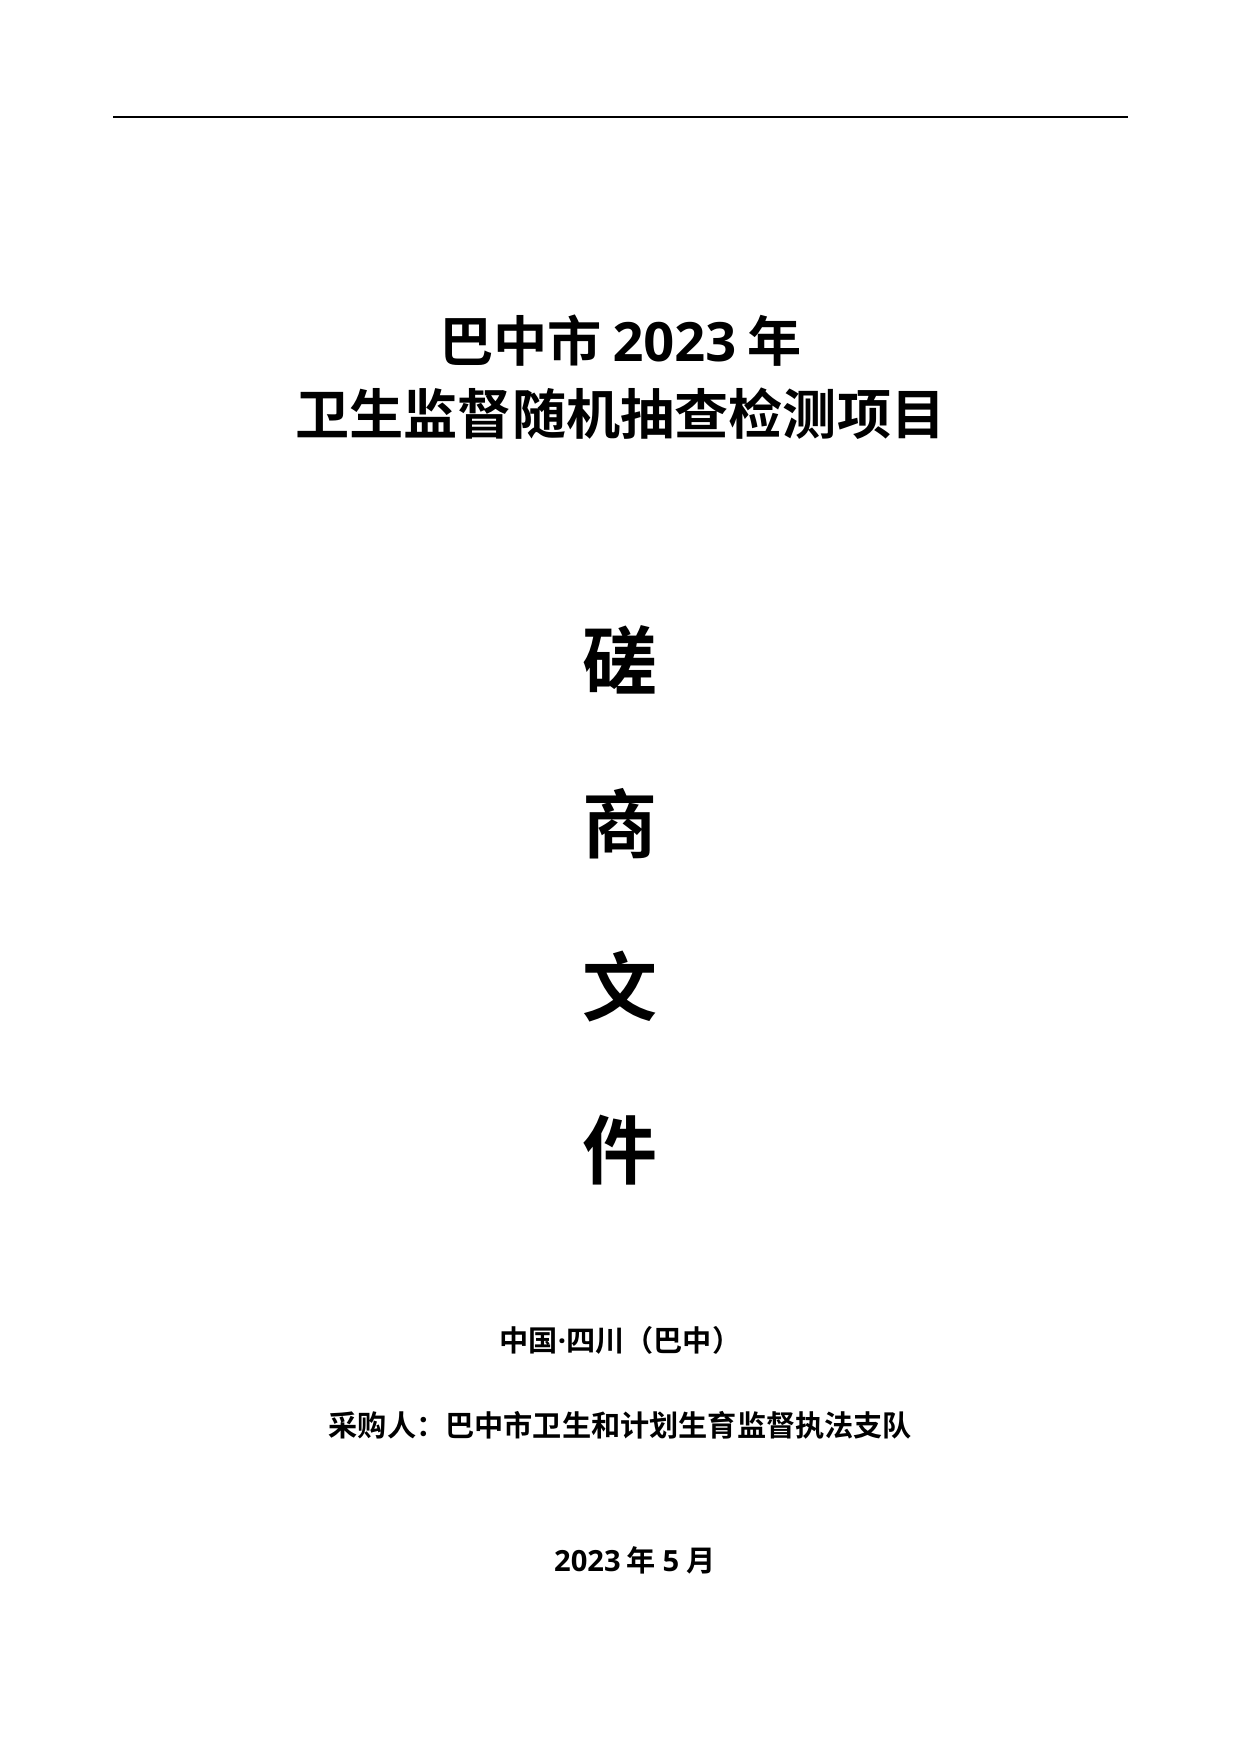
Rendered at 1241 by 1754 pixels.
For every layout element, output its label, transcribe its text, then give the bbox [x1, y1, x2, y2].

text 件 [112, 1091, 1128, 1200]
text 2023年 5 月 [112, 1538, 1128, 1580]
text 卫生监督随机抽查检测项目 [112, 376, 1128, 449]
text 商 [112, 765, 1128, 874]
text 巴中市2023年 [112, 303, 1128, 376]
text 文 [112, 928, 1128, 1037]
text 采购人：巴中市卫生和计划生育监督执法支队 [112, 1402, 1128, 1444]
text 中国·四川（巴中） [112, 1317, 1128, 1360]
text 磋 [112, 602, 1128, 711]
